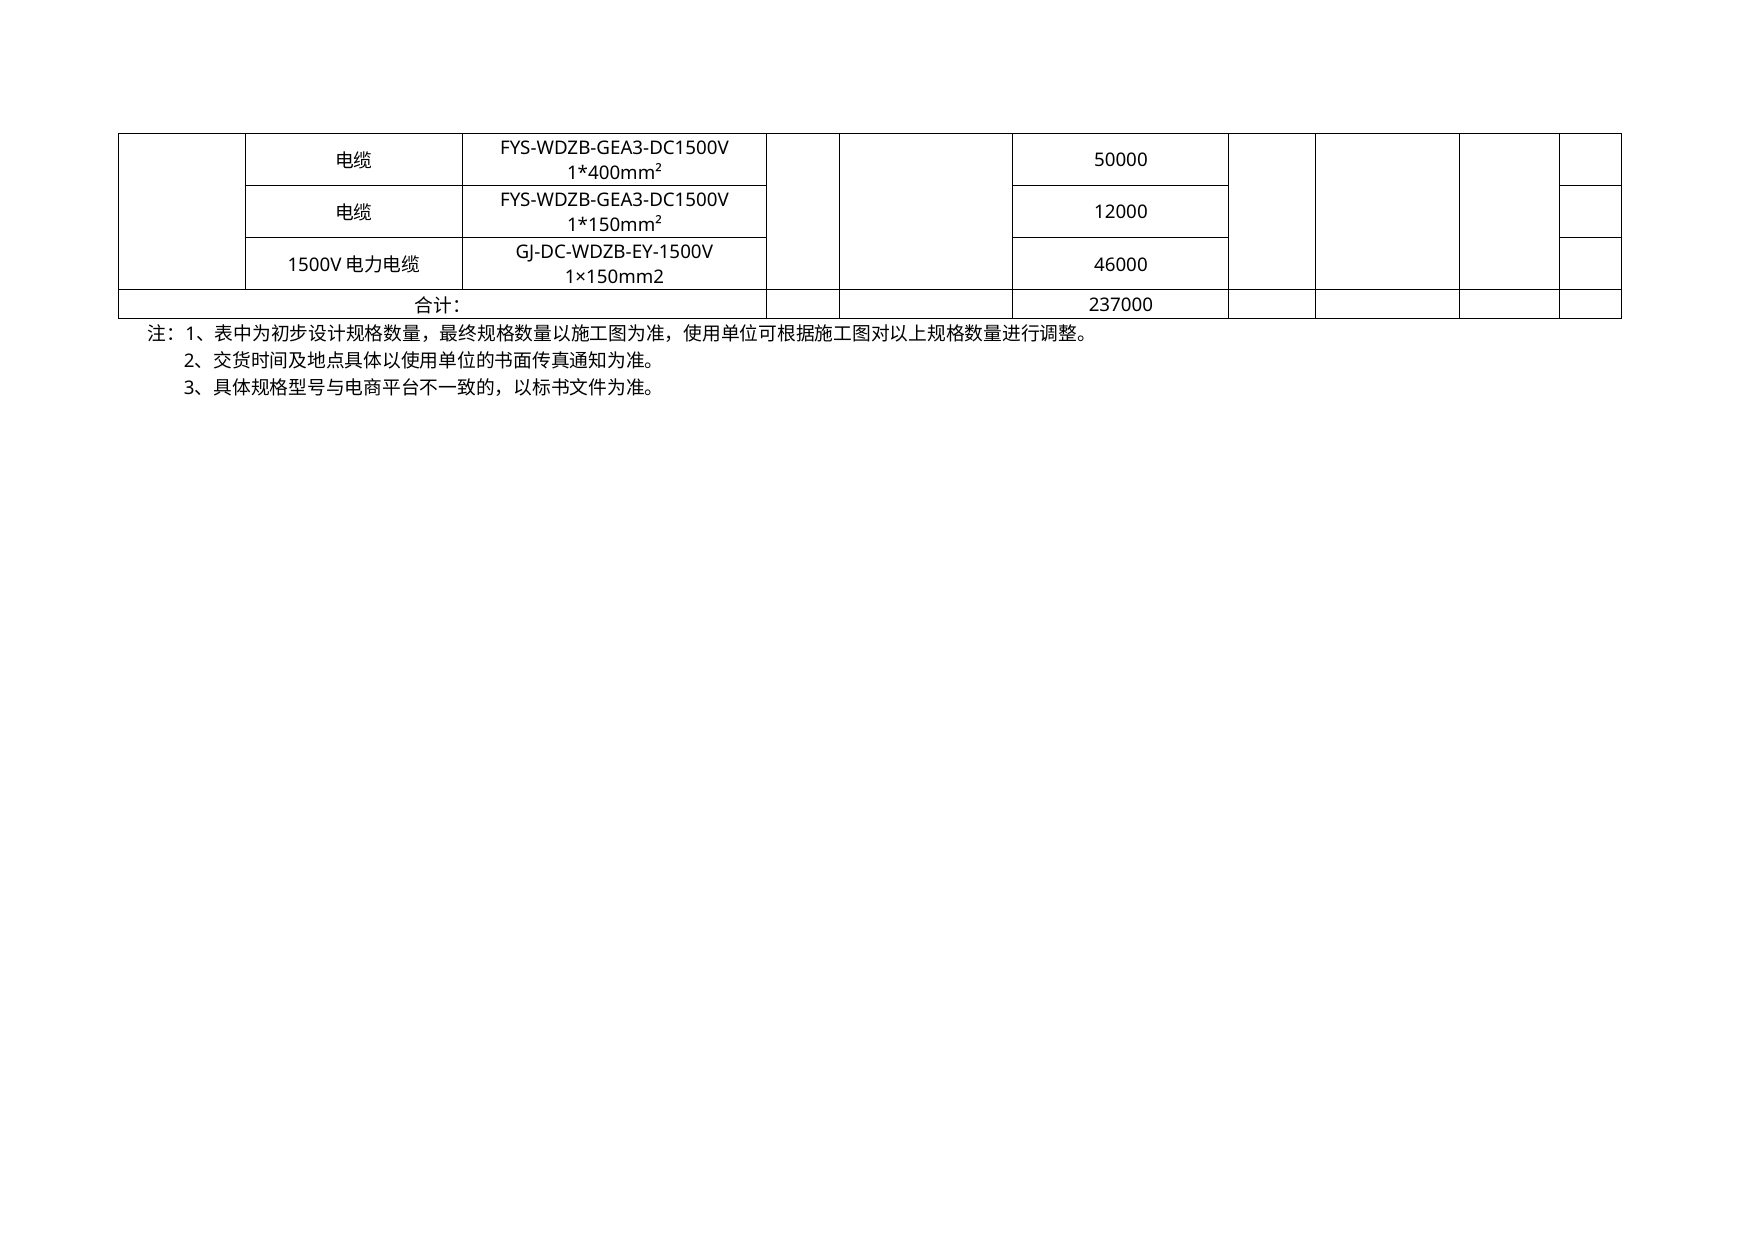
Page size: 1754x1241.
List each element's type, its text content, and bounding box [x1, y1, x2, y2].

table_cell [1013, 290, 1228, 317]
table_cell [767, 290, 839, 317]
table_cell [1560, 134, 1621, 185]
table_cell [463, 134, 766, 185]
text 2、交货时间及地点具体以使用单位的书面传真通知为准。 [118, 346, 1636, 373]
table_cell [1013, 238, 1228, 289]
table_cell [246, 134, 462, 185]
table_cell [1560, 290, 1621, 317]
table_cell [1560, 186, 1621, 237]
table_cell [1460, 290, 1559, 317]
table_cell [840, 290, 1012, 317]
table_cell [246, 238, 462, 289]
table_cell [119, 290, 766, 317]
text 3、具体规格型号与电商平台不一致的，以标书文件为准。 [118, 373, 1636, 400]
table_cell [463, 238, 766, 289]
text 注：1、表中为初步设计规格数量，最终规格数量以施工图为准，使用单位可根据施工图对以上规格数量进行调整。 [118, 318, 1636, 346]
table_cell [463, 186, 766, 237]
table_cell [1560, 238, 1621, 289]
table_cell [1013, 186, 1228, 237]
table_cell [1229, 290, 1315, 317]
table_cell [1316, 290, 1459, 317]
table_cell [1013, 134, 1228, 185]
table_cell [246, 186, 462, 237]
